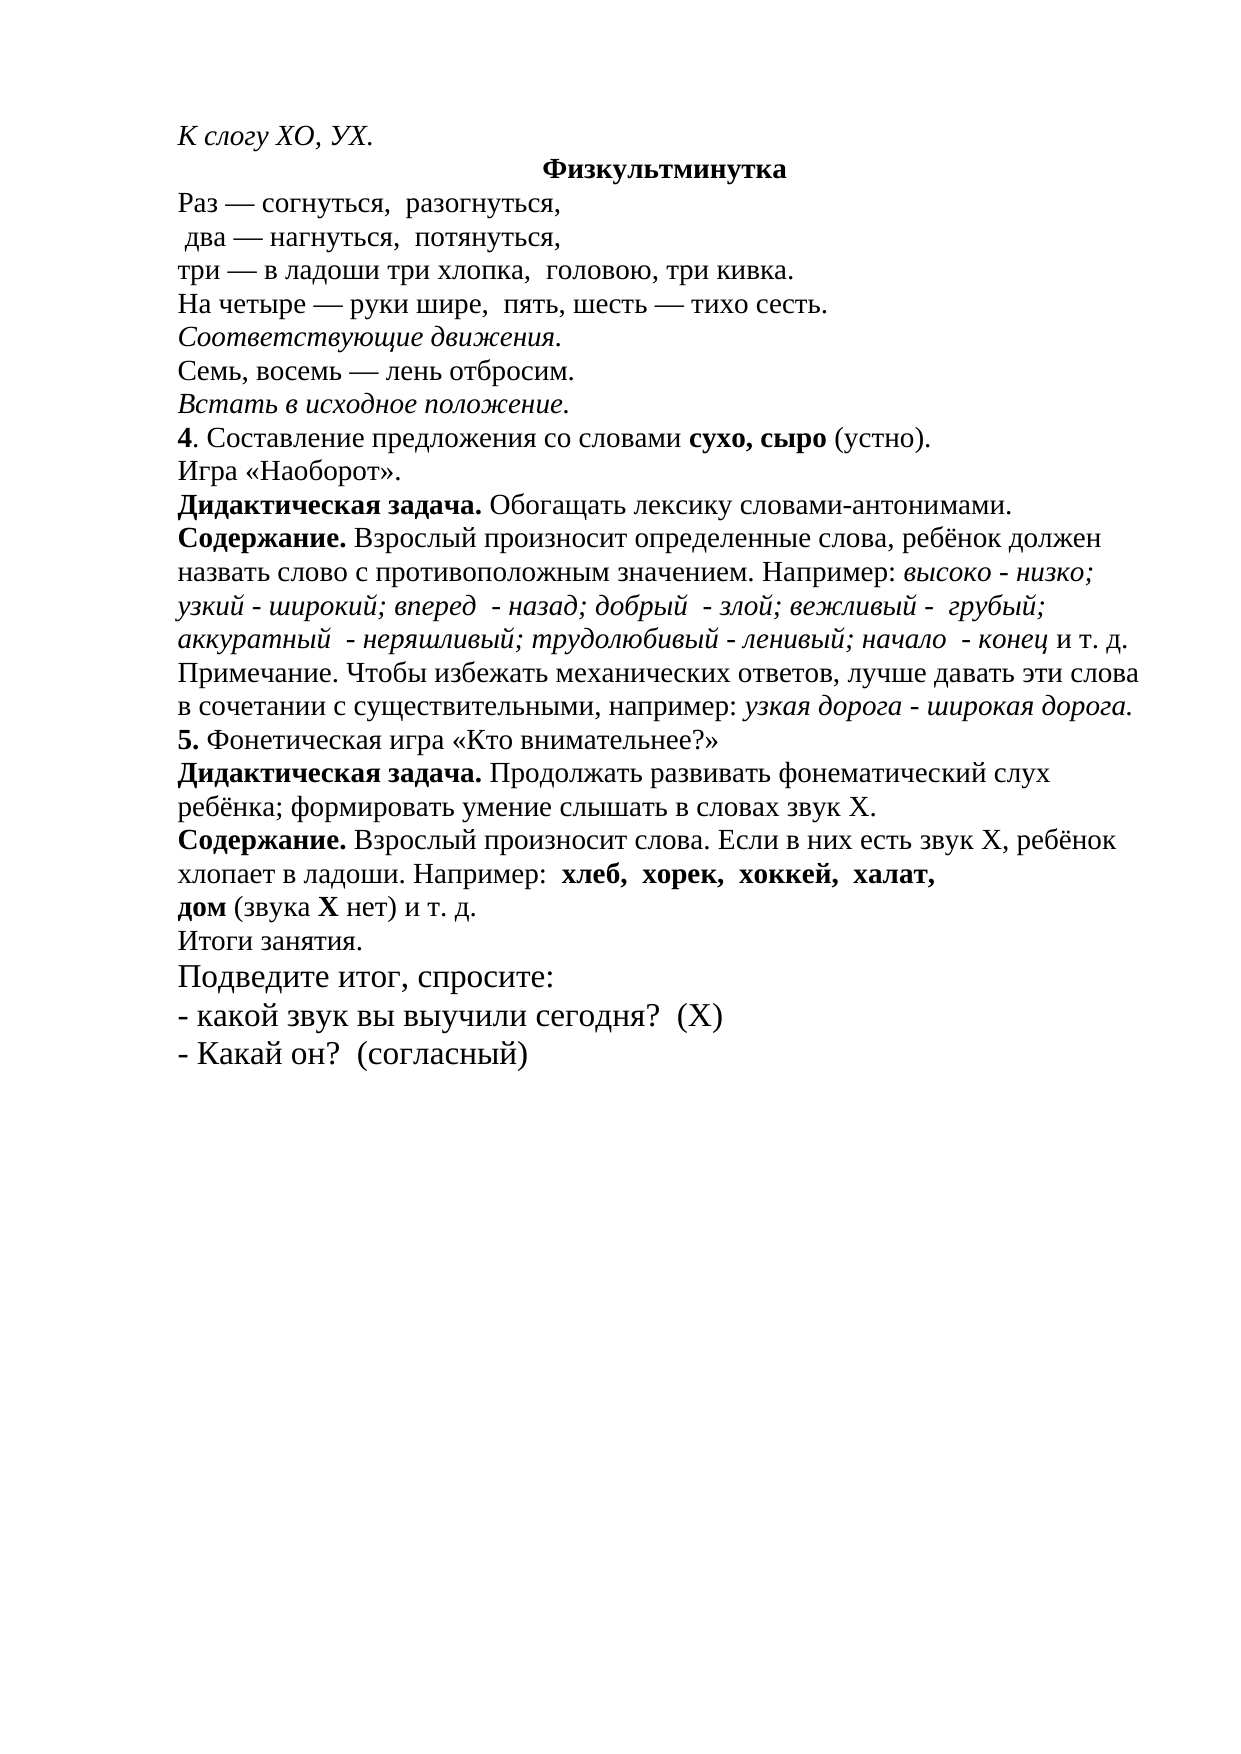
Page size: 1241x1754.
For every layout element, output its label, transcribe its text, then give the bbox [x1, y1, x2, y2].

text Семь, восемь — лень отбросим. [177, 353, 1152, 386]
text Итоги занятия. [177, 923, 1152, 957]
text Соответствующие движения. [177, 319, 1152, 353]
text три — в ладоши три хлопка, головою, три кивка. [177, 252, 1152, 286]
text 4. Составление предложения со словами сухо, сыро (устно). Игра «Наоборот». [177, 420, 1152, 487]
text Раз — согнуться, разогнуться, [177, 185, 1152, 219]
text Дидактическая задача. Обогащать лексику словами-антонимами. [177, 487, 1152, 521]
text Физкультминутка [177, 152, 1152, 185]
text На четыре — руки шире, пять, шесть — тихо сесть. [177, 286, 1152, 319]
text - Какай он? (согласный) [177, 1033, 1152, 1072]
text два — нагнуться, потянуться, [177, 219, 1152, 252]
text Содержание. Взрослый произносит слова. Если в них есть звук X, ребёнок хлопает в ладоши. Например: хлеб, хорек, хоккей, халат, дом (звука X нет) и т. д. [177, 822, 1152, 923]
text Встать в исходное положение. [177, 386, 1152, 420]
text Подведите итог, спросите: [177, 957, 1152, 995]
text Примечание. Чтобы избежать механических ответов, лучше давать эти слова в сочетании с существительными, например: узкая дорога - широкая дорога. [177, 655, 1152, 722]
text К слогу ХО, УХ. [177, 118, 1152, 152]
text - какой звук вы выучили сегодня? (Х) [177, 995, 1152, 1033]
text Содержание. Взрослый произносит определенные слова, ребёнок должен назвать слово с противоположным значением. Например: высоко - низко; узкий - широкий; вперед - назад; добрый - злой; вежливый - грубый; аккуратный - неряшливый; трудолюбивый - ленивый; начало - конец и т. д. [177, 521, 1152, 655]
text 5. Фонетическая игра «Кто внимательнее?» Дидактическая задача. Продолжать развивать фонематический слух ребёнка; формировать умение слышать в словах звук X. [177, 722, 1152, 822]
